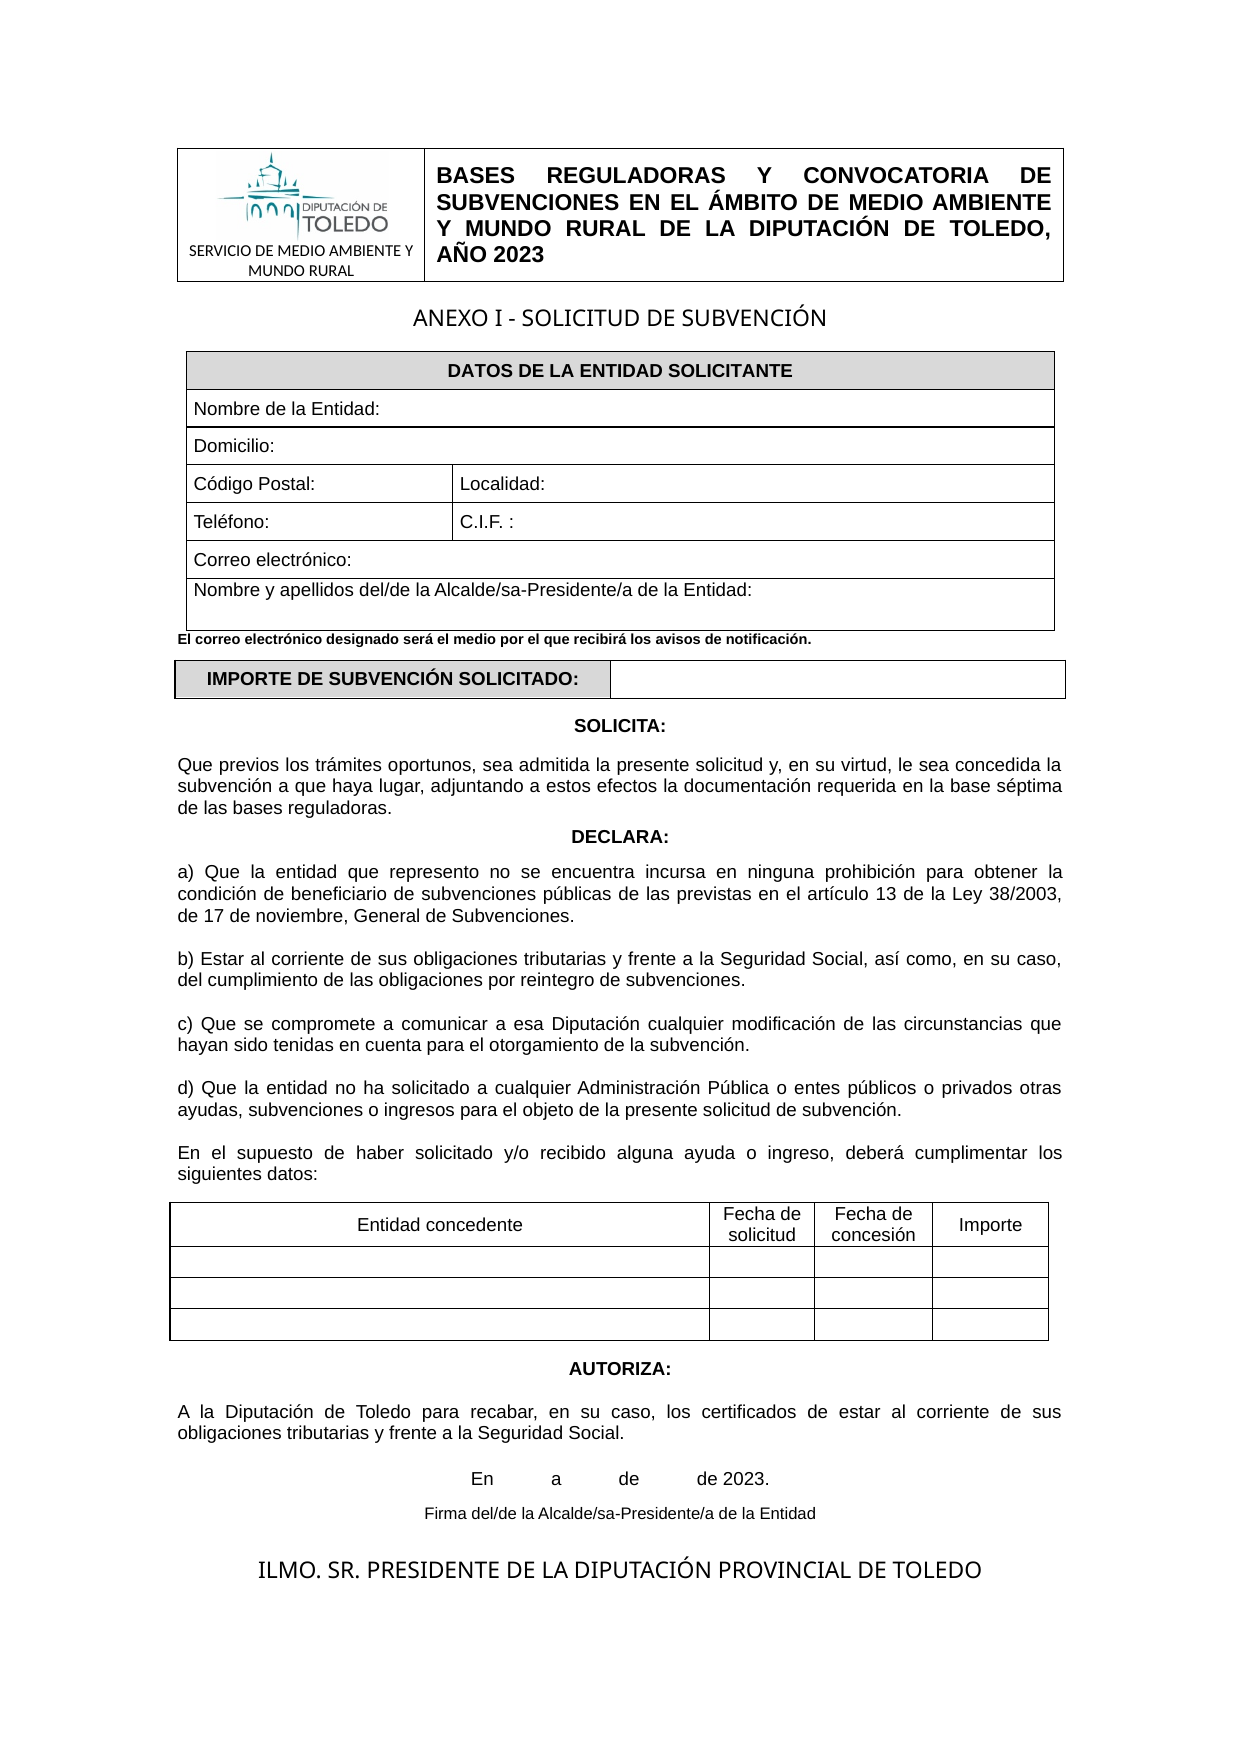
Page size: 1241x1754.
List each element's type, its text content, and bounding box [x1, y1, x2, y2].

table_header DATOS DE LA ENTIDAD SOLICITANTE [187, 352, 1054, 389]
table_cell [171, 1309, 709, 1339]
table_cell Domicilio: [187, 428, 1054, 464]
table_header Importe [933, 1203, 1048, 1246]
table_cell Código Postal: [187, 465, 452, 502]
table_header BASES REGULADORAS Y CONVOCATORIA DE SUBVENCIONES EN EL ÁMBITO DE MEDIO AMBIENTE Y MUNDO RURAL DE LA DIPUTACIÓN DE TOLEDO, AÑO 2023 [425, 149, 1063, 281]
table_header Fecha de concesión [815, 1203, 932, 1246]
table_cell Teléfono: [187, 503, 452, 540]
table_cell [933, 1247, 1048, 1277]
table_cell Correo electrónico: [187, 541, 1054, 578]
table_cell [933, 1309, 1048, 1339]
table_cell C.I.F. : [453, 503, 1054, 540]
text Que previos los trámites oportunos, sea admitida la presente solicitud y, en su virtud, le sea concedida la subvención a que haya lugar, adjuntando a estos efectos la documentación requerida en la base séptima de las bases reguladoras. [177, 753, 1063, 818]
text En el supuesto de haber solicitado y/o recibido alguna ayuda o ingreso, deberá cumplimentar los siguientes datos: [177, 1142, 1063, 1185]
text ANEXO I - SOLICITUD DE SUBVENCIÓN [177, 302, 1063, 333]
table_cell [710, 1309, 814, 1339]
text A la Diputación de Toledo para recabar, en su caso, los certificados de estar al corriente de sus obligaciones tributarias y frente a la Seguridad Social. [177, 1400, 1063, 1443]
table_header Fecha de solicitud [710, 1203, 814, 1246]
table_cell Nombre de la Entidad: [187, 390, 1054, 426]
table_cell [815, 1309, 932, 1339]
table_cell [815, 1278, 932, 1308]
table_header SERVICIO DE MEDIO AMBIENTE Y MUNDO RURAL [178, 149, 424, 281]
text c) Que se compromete a comunicar a esa Diputación cualquier modificación de las circunstancias que hayan sido tenidas en cuenta para el otorgamiento de la subvención. [177, 1012, 1063, 1055]
text b) Estar al corriente de sus obligaciones tributarias y frente a la Seguridad Social, así como, en su caso, del cumplimiento de las obligaciones por reintegro de subvenciones. [177, 948, 1063, 991]
table_header [611, 661, 1065, 697]
text Firma del/de la Alcalde/sa-Presidente/a de la Entidad [177, 1503, 1063, 1523]
text DECLARA: [177, 825, 1063, 847]
text En a de de 2023. [177, 1467, 1063, 1489]
table_cell [171, 1278, 709, 1308]
table_header Entidad concedente [171, 1203, 709, 1246]
text d) Que la entidad no ha solicitado a cualquier Administración Pública o entes públicos o privados otras ayudas, subvenciones o ingresos para el objeto de la presente solicitud de subvención. [177, 1077, 1063, 1120]
text AUTORIZA: [177, 1357, 1063, 1379]
table_header IMPORTE DE SUBVENCIÓN SOLICITADO: [176, 661, 610, 697]
table_cell [710, 1278, 814, 1308]
table_cell [171, 1247, 709, 1277]
table_cell [710, 1247, 814, 1277]
table_cell Nombre y apellidos del/de la Alcalde/sa-Presidente/a de la Entidad: [187, 579, 1054, 630]
table_cell [933, 1278, 1048, 1308]
table_cell [815, 1247, 932, 1277]
text SOLICITA: [177, 715, 1063, 737]
table_cell Localidad: [453, 465, 1054, 502]
text a) Que la entidad que represento no se encuentra incursa en ninguna prohibición para obtener la condición de beneficiario de subvenciones públicas de las previstas en el artículo 13 de la Ley 38/2003, de 17 de noviembre, General de Subvenciones. [177, 861, 1063, 926]
text ILMO. SR. PRESIDENTE DE LA DIPUTACIÓN PROVINCIAL DE TOLEDO [177, 1554, 1063, 1585]
text El correo electrónico designado será el medio por el que recibirá los avisos de notificación. [177, 631, 1063, 648]
